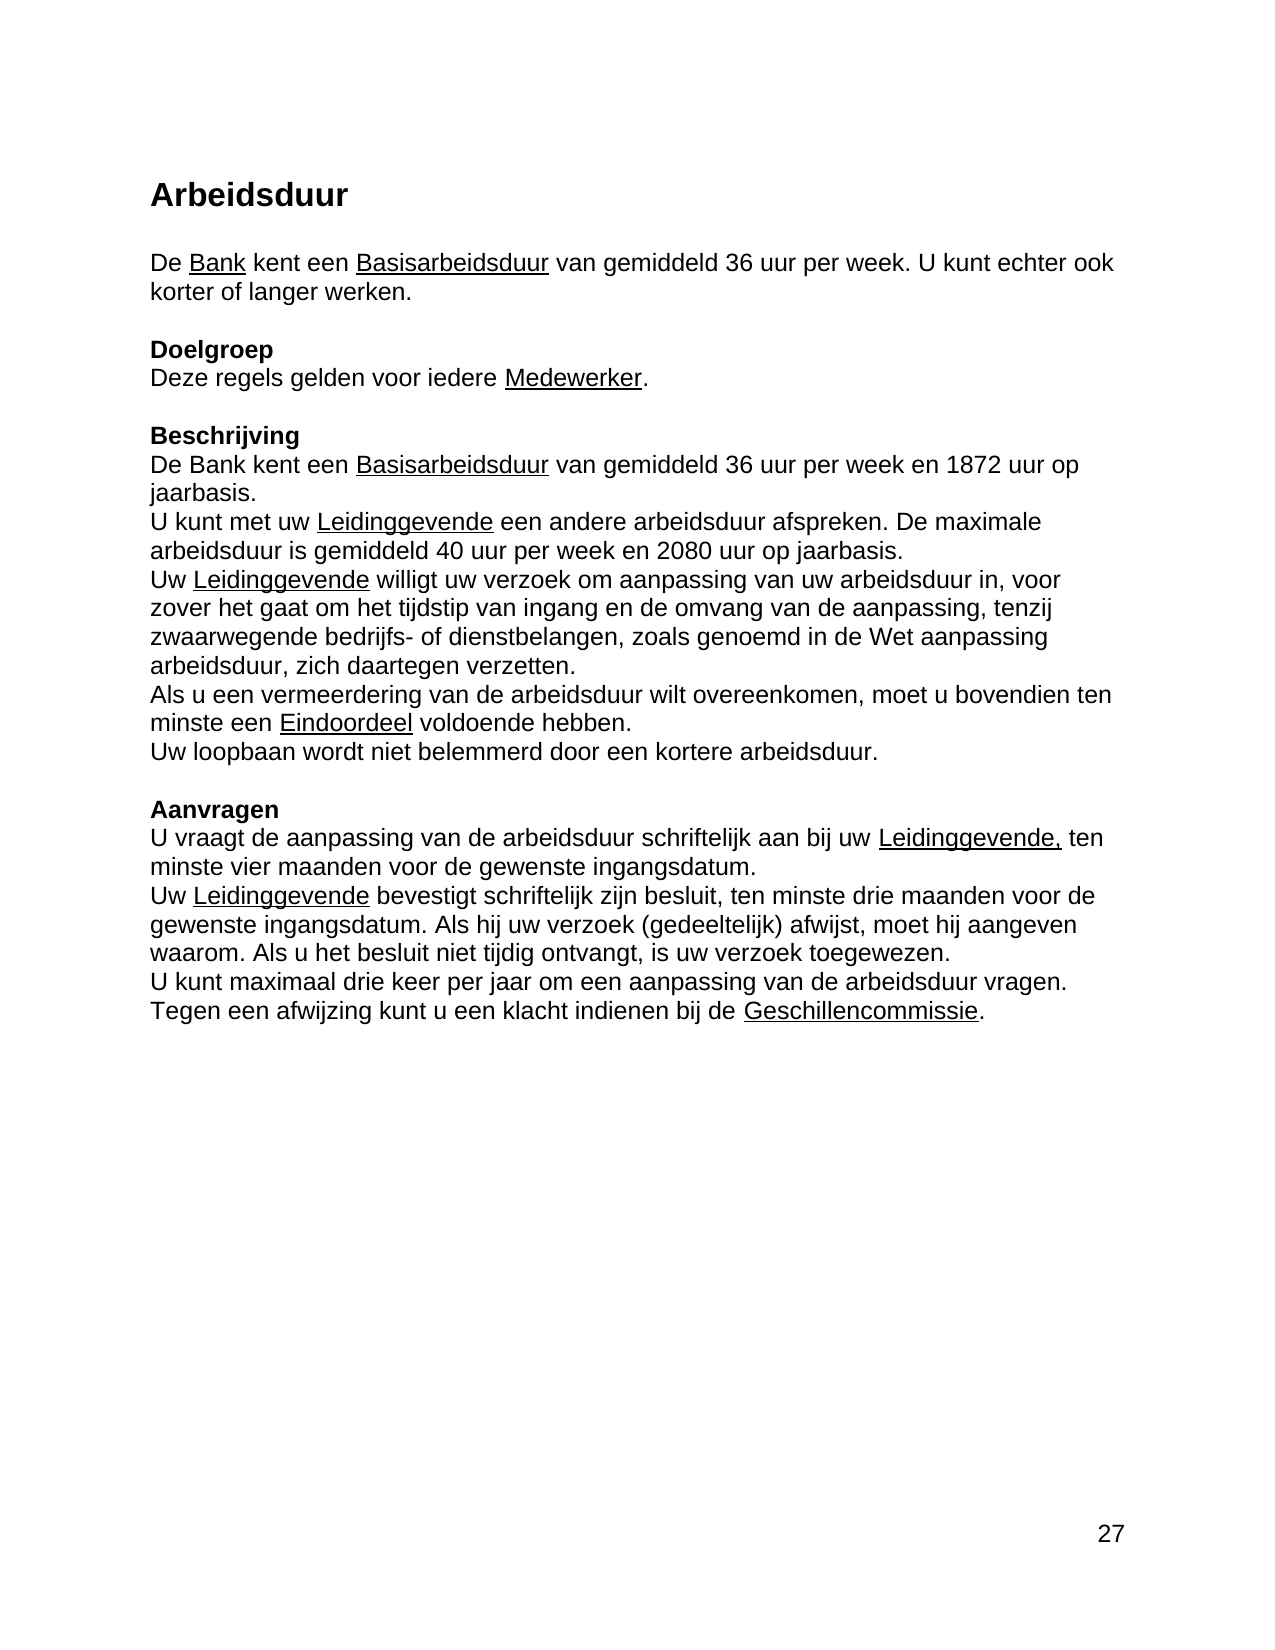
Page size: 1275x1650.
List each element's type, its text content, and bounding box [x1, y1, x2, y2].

text Doelgroep [150, 335, 1125, 363]
text U kunt maximaal drie keer per jaar om een aanpassing van de arbeidsduur vragen. [150, 967, 1125, 996]
text Uw Leidinggevende willigt uw verzoek om aanpassing van uw arbeidsduur in, voor zover het gaat om het tijdstip van ingang en de omvang van de aanpassing, tenzij zwaarwegende bedrijfs- of dienstbelangen, zoals genoemd in de Wet aanpassing arbeidsduur, zich daartegen verzetten. [150, 565, 1125, 680]
text Uw Leidinggevende bevestigt schriftelijk zijn besluit, ten minste drie maanden voor de gewenste ingangsdatum. Als hij uw verzoek (gedeeltelijk) afwijst, moet hij aangeven waarom. Als u het besluit niet tijdig ontvangt, is uw verzoek toegewezen. [150, 881, 1125, 967]
text De Bank kent een Basisarbeidsduur van gemiddeld 36 uur per week en 1872 uur op jaarbasis. [150, 450, 1125, 507]
text Aanvragen [150, 795, 1125, 823]
text Als u een vermeerdering van de arbeidsduur wilt overeenkomen, moet u bovendien ten minste een Eindoordeel voldoende hebben. [150, 680, 1125, 737]
text Uw loopbaan wordt niet belemmerd door een kortere arbeidsduur. [150, 737, 1125, 766]
text Tegen een afwijzing kunt u een klacht indienen bij de Geschillencommissie. [150, 996, 1125, 1025]
text U kunt met uw Leidinggevende een andere arbeidsduur afspreken. De maximale arbeidsduur is gemiddeld 40 uur per week en 2080 uur op jaarbasis. [150, 507, 1125, 565]
text Deze regels gelden voor iedere Medewerker. [150, 363, 1125, 392]
subtitle Arbeidsduur [150, 175, 1125, 213]
text Beschrijving [150, 421, 1125, 450]
text De Bank kent een Basisarbeidsduur van gemiddeld 36 uur per week. U kunt echter ook korter of langer werken. [150, 248, 1125, 306]
text U vraagt de aanpassing van de arbeidsduur schriftelijk aan bij uw Leidinggevende, ten minste vier maanden voor de gewenste ingangsdatum. [150, 823, 1125, 881]
